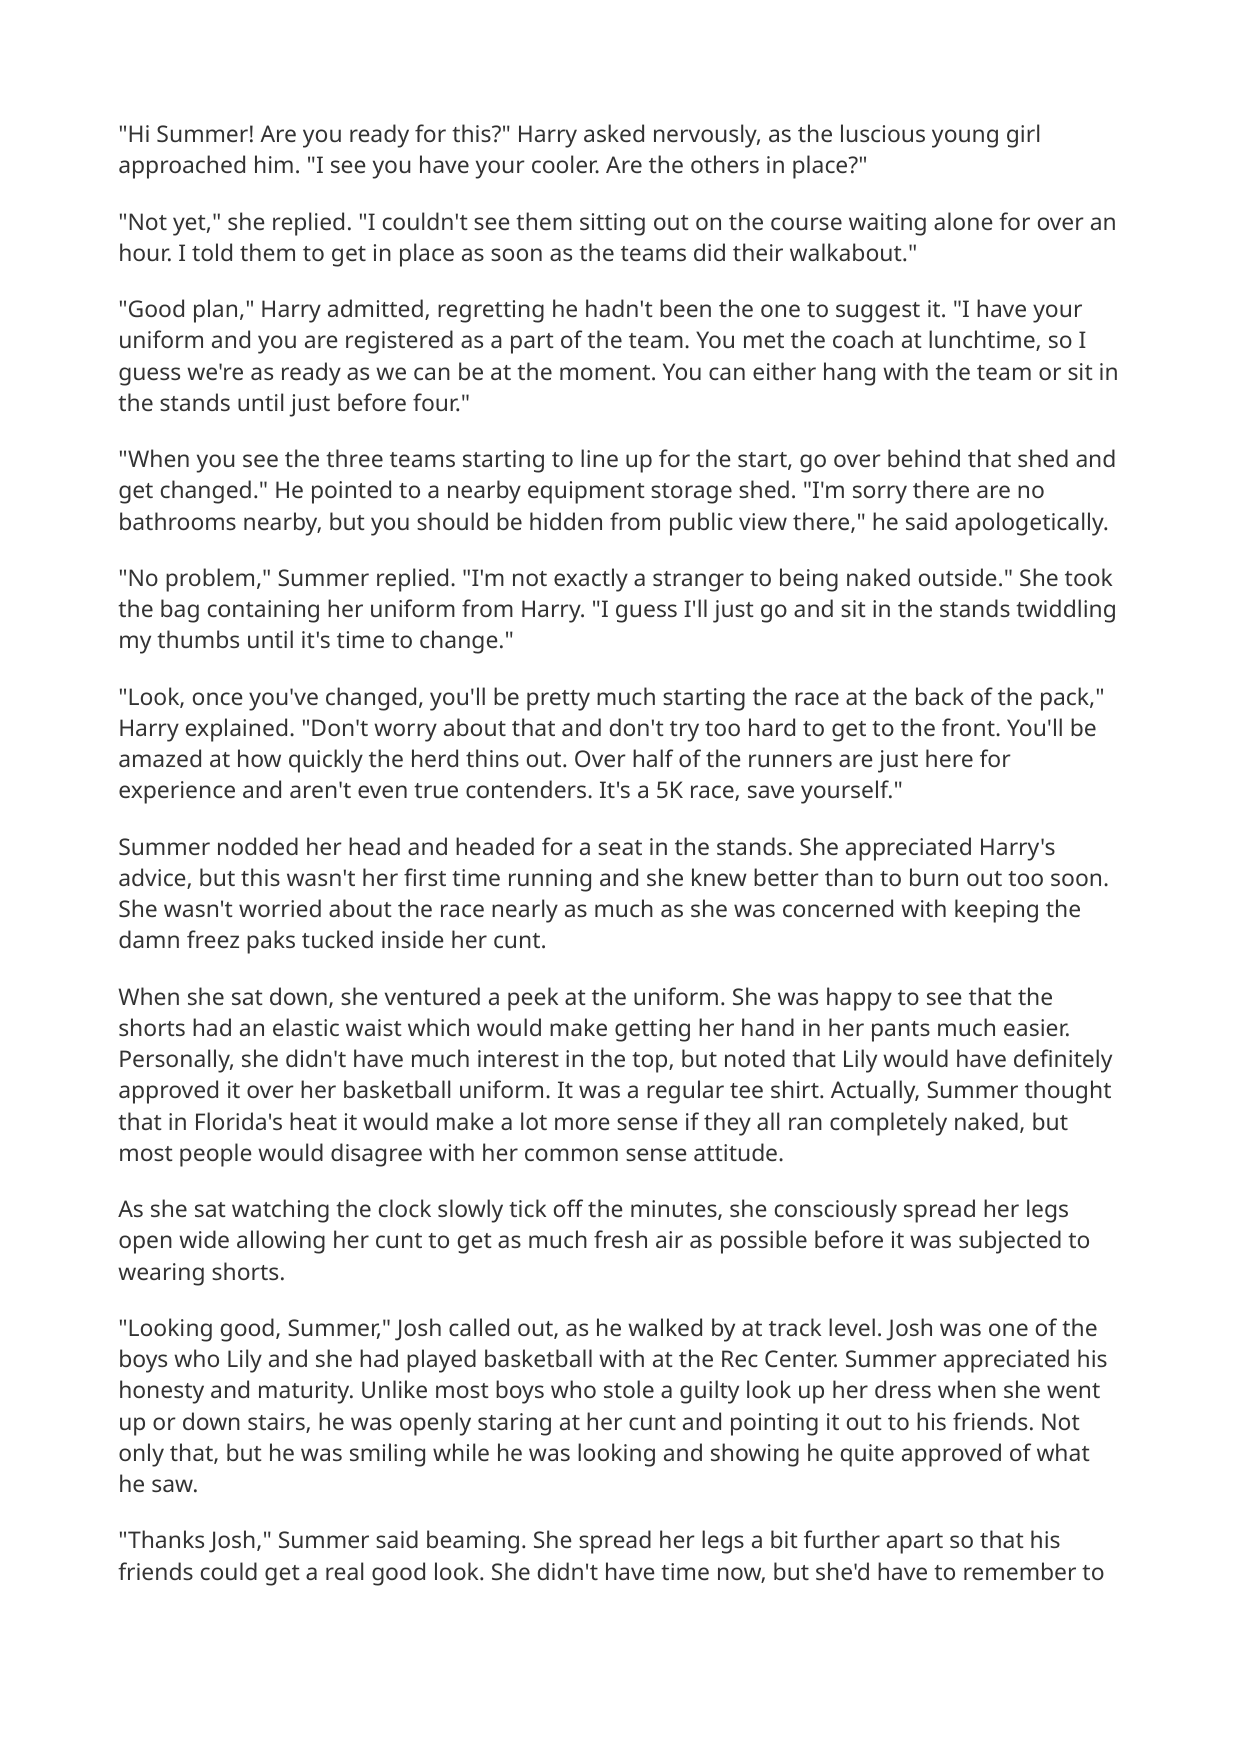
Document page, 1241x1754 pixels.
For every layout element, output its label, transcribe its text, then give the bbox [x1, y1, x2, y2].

text "Hi Summer! Are you ready for this?" Harry asked nervously, as the luscious young girl approached him. "I see you have your cooler. Are the others in place?" [118, 118, 1122, 181]
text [118, 1524, 1122, 1587]
text "Not yet," she replied. "I couldn't see them sitting out on the course waiting alone for over an hour. I told them to get in place as soon as the teams did their walkabout." [118, 206, 1122, 268]
text "When you see the three teams starting to line up for the start, go over behind that shed and get changed." He pointed to a nearby equipment storage shed. "I'm sorry there are no bathrooms nearby, but you should be hidden from public view there," he said apologetically. [118, 443, 1122, 537]
text "Good plan," Harry admitted, regretting he hadn't been the one to suggest it. "I have your uniform and you are registered as a part of the team. You met the coach at lunchtime, so I guess we're as ready as we can be at the moment. You can either hang with the team or sit in the stands until just before four." [118, 293, 1122, 418]
text When she sat down, she ventured a peek at the uniform. She was happy to see that the shorts had an elastic waist which would make getting her hand in her pants much easier. Personally, she didn't have much interest in the top, but noted that Lily would have definitely approved it over her basketball uniform. It was a regular tee shirt. Actually, Summer thought that in Florida's heat it would make a lot more sense if they all ran completely naked, but most people would disagree with her common sense attitude. [118, 981, 1122, 1168]
text "Looking good, Summer," Josh called out, as he walked by at track level. Josh was one of the boys who Lily and she had played basketball with at the Rec Center. Summer appreciated his honesty and maturity. Unlike most boys who stole a guilty look up her dress when she went up or down stairs, he was openly staring at her cunt and pointing it out to his friends. Not only that, but he was smiling while he was looking and showing he quite approved of what he saw. [118, 1312, 1122, 1499]
text As she sat watching the clock slowly tick off the minutes, she consciously spread her legs open wide allowing her cunt to get as much fresh air as possible before it was subjected to wearing shorts. [118, 1193, 1122, 1287]
text "Look, once you've changed, you'll be pretty much starting the race at the back of the pack," Harry explained. "Don't worry about that and don't try too hard to get to the front. You'll be amazed at how quickly the herd thins out. Over half of the runners are just here for experience and aren't even true contenders. It's a 5K race, save yourself." [118, 681, 1122, 806]
text Summer nodded her head and headed for a seat in the stands. She appreciated Harry's advice, but this wasn't her first time running and she knew better than to burn out too soon. She wasn't worried about the race nearly as much as she was concerned with keeping the damn freez paks tucked inside her cunt. [118, 831, 1122, 956]
text "No problem," Summer replied. "I'm not exactly a stranger to being naked outside." She took the bag containing her uniform from Harry. "I guess I'll just go and sit in the stands twiddling my thumbs until it's time to change." [118, 562, 1122, 656]
